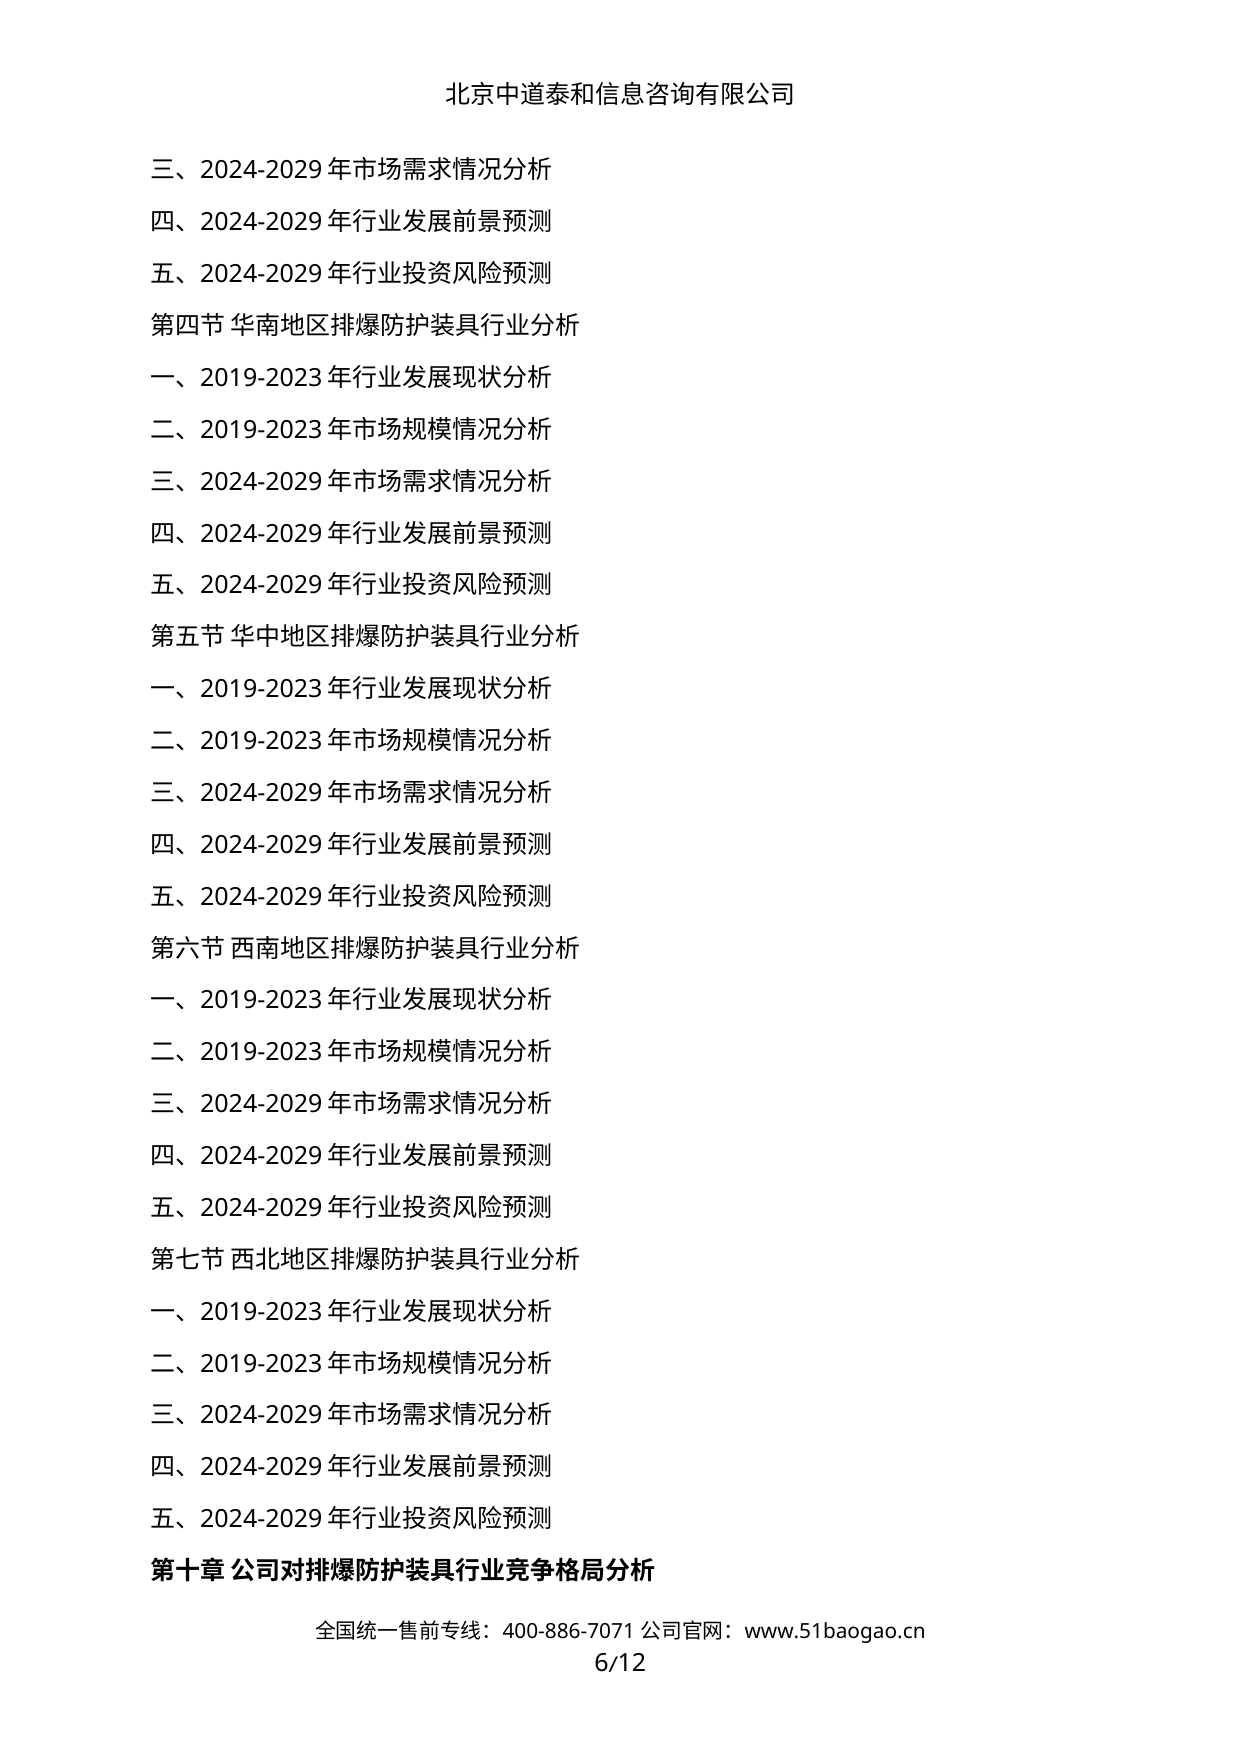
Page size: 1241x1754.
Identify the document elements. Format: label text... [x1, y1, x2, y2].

text 第五节 华中地区排爆防护装具行业分析 [150, 617, 1090, 653]
text 一、2019-2023年行业发展现状分析 [150, 980, 1090, 1016]
text 三、2024-2029年市场需求情况分析 [150, 461, 1090, 497]
text 四、2024-2029年行业发展前景预测 [150, 202, 1090, 238]
text 第十章 公司对排爆防护装具行业竞争格局分析 [150, 1551, 1090, 1587]
text 五、2024-2029年行业投资风险预测 [150, 254, 1090, 290]
text 第六节 西南地区排爆防护装具行业分析 [150, 928, 1090, 964]
text 五、2024-2029年行业投资风险预测 [150, 565, 1090, 601]
text 一、2019-2023年行业发展现状分析 [150, 357, 1090, 394]
text 二、2019-2023年市场规模情况分析 [150, 721, 1090, 757]
text 三、2024-2029年市场需求情况分析 [150, 772, 1090, 809]
text 三、2024-2029年市场需求情况分析 [150, 150, 1090, 186]
text 二、2019-2023年市场规模情况分析 [150, 1032, 1090, 1068]
text 四、2024-2029年行业发展前景预测 [150, 1447, 1090, 1483]
text 一、2019-2023年行业发展现状分析 [150, 1291, 1090, 1327]
text 一、2019-2023年行业发展现状分析 [150, 669, 1090, 705]
text 四、2024-2029年行业发展前景预测 [150, 824, 1090, 861]
text 三、2024-2029年市场需求情况分析 [150, 1084, 1090, 1120]
text 第四节 华南地区排爆防护装具行业分析 [150, 306, 1090, 342]
text 五、2024-2029年行业投资风险预测 [150, 876, 1090, 912]
text 三、2024-2029年市场需求情况分析 [150, 1395, 1090, 1431]
text 四、2024-2029年行业发展前景预测 [150, 1136, 1090, 1172]
text 二、2019-2023年市场规模情况分析 [150, 409, 1090, 446]
text 五、2024-2029年行业投资风险预测 [150, 1499, 1090, 1535]
text 四、2024-2029年行业发展前景预测 [150, 513, 1090, 549]
text 五、2024-2029年行业投资风险预测 [150, 1187, 1090, 1224]
text 二、2019-2023年市场规模情况分析 [150, 1343, 1090, 1379]
text 第七节 西北地区排爆防护装具行业分析 [150, 1239, 1090, 1276]
